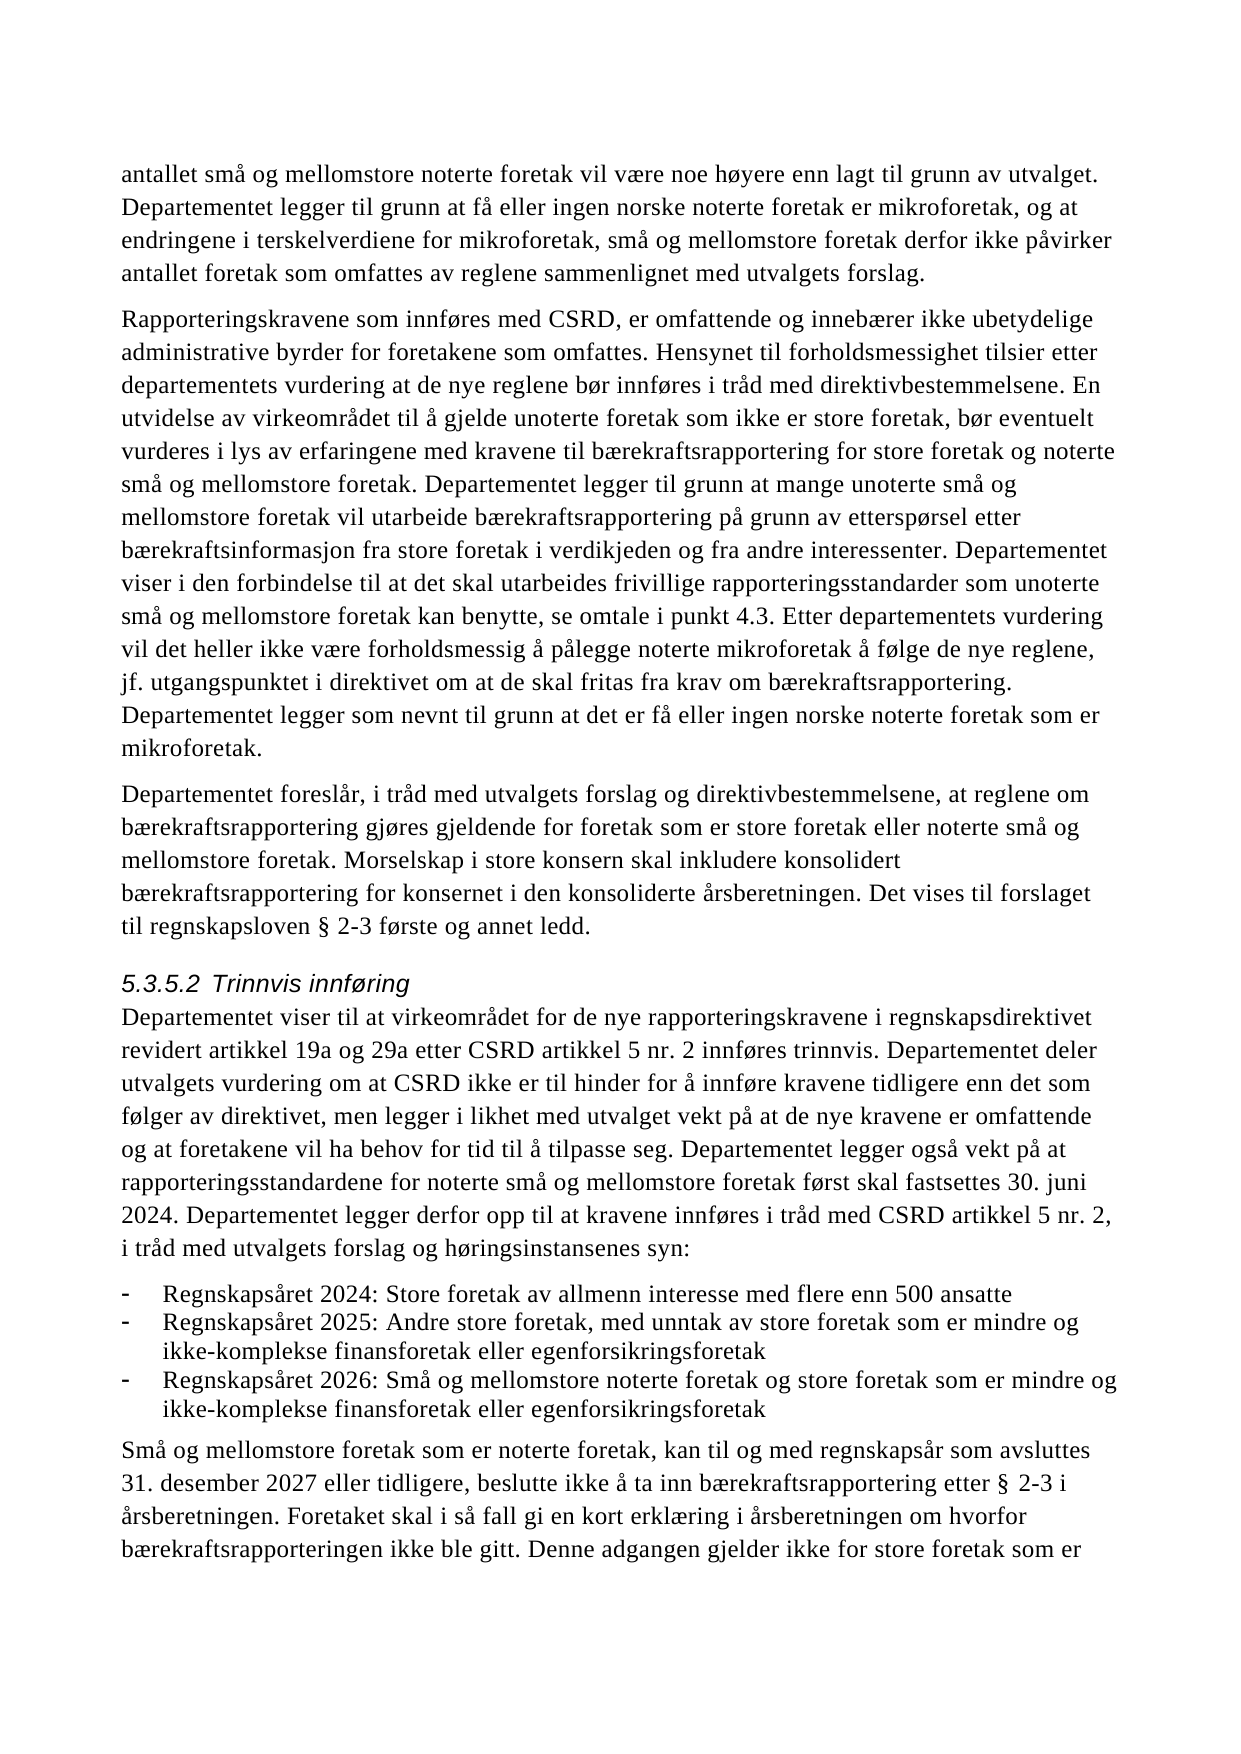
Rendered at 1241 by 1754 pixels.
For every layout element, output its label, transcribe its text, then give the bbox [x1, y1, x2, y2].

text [121, 159, 1119, 287]
subtitle Trinnvis innføring [121, 969, 1119, 998]
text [121, 1435, 1119, 1563]
list Regnskapsåret 2025: Andre store foretak, med unntak av store foretak som er mindre og ikke-komplekse finansforetak eller egenforsikringsforetak [121, 1307, 1119, 1365]
list Regnskapsåret 2024: Store foretak av allmenn interesse med flere enn 500 ansatte [121, 1279, 1119, 1307]
list Regnskapsåret 2026: Små og mellomstore noterte foretak og store foretak som er mindre og ikke-komplekse finansforetak eller egenforsikringsforetak [121, 1365, 1119, 1422]
text Departementet foreslår, i tråd med utvalgets forslag og direktivbestemmelsene, at reglene om bærekraftsrapportering gjøres gjeldende for foretak som er store foretak eller noterte små og mellomstore foretak. Morselskap i store konsern skal inkludere konsolidert bærekraftsrapportering for konsernet i den konsoliderte årsberetningen. Det vises til forslaget til regnskapsloven § 2-3 første og annet ledd. [121, 779, 1119, 940]
text Rapporteringskravene som innføres med CSRD, er omfattende og innebærer ikke ubetydelige administrative byrder for foretakene som omfattes. Hensynet til forholdsmessighet tilsier etter departementets vurdering at de nye reglene bør innføres i tråd med direktivbestemmelsene. En utvidelse av virkeområdet til å gjelde unoterte foretak som ikke er store foretak, bør eventuelt vurderes i lys av erfaringene med kravene til bærekraftsrapportering for store foretak og noterte små og mellomstore foretak. Departementet legger til grunn at mange unoterte små og mellomstore foretak vil utarbeide bærekraftsrapportering på grunn av etterspørsel etter bærekraftsinformasjon fra store foretak i verdikjeden og fra andre interessenter. Departementet viser i den forbindelse til at det skal utarbeides frivillige rapporteringsstandarder som unoterte små og mellomstore foretak kan benytte, se omtale i punkt 4.3. Etter departementets vurdering vil det heller ikke være forholdsmessig å pålegge noterte mikroforetak å følge de nye reglene, jf. utgangspunktet i direktivet om at de skal fritas fra krav om bærekraftsrapportering. Departementet legger som nevnt til grunn at det er få eller ingen norske noterte foretak som er mikroforetak. [121, 304, 1119, 762]
text Departementet viser til at virkeområdet for de nye rapporteringskravene i regnskapsdirektivet revidert artikkel 19a og 29a etter CSRD artikkel 5 nr. 2 innføres trinnvis. Departementet deler utvalgets vurdering om at CSRD ikke er til hinder for å innføre kravene tidligere enn det som følger av direktivet, men legger i likhet med utvalget vekt på at de nye kravene er omfattende og at foretakene vil ha behov for tid til å tilpasse seg. Departementet legger også vekt på at rapporteringsstandardene for noterte små og mellomstore foretak først skal fastsettes 30. juni 2024. Departementet legger derfor opp til at kravene innføres i tråd med CSRD artikkel 5 nr. 2, i tråd med utvalgets forslag og høringsinstansenes syn: [121, 1002, 1119, 1262]
